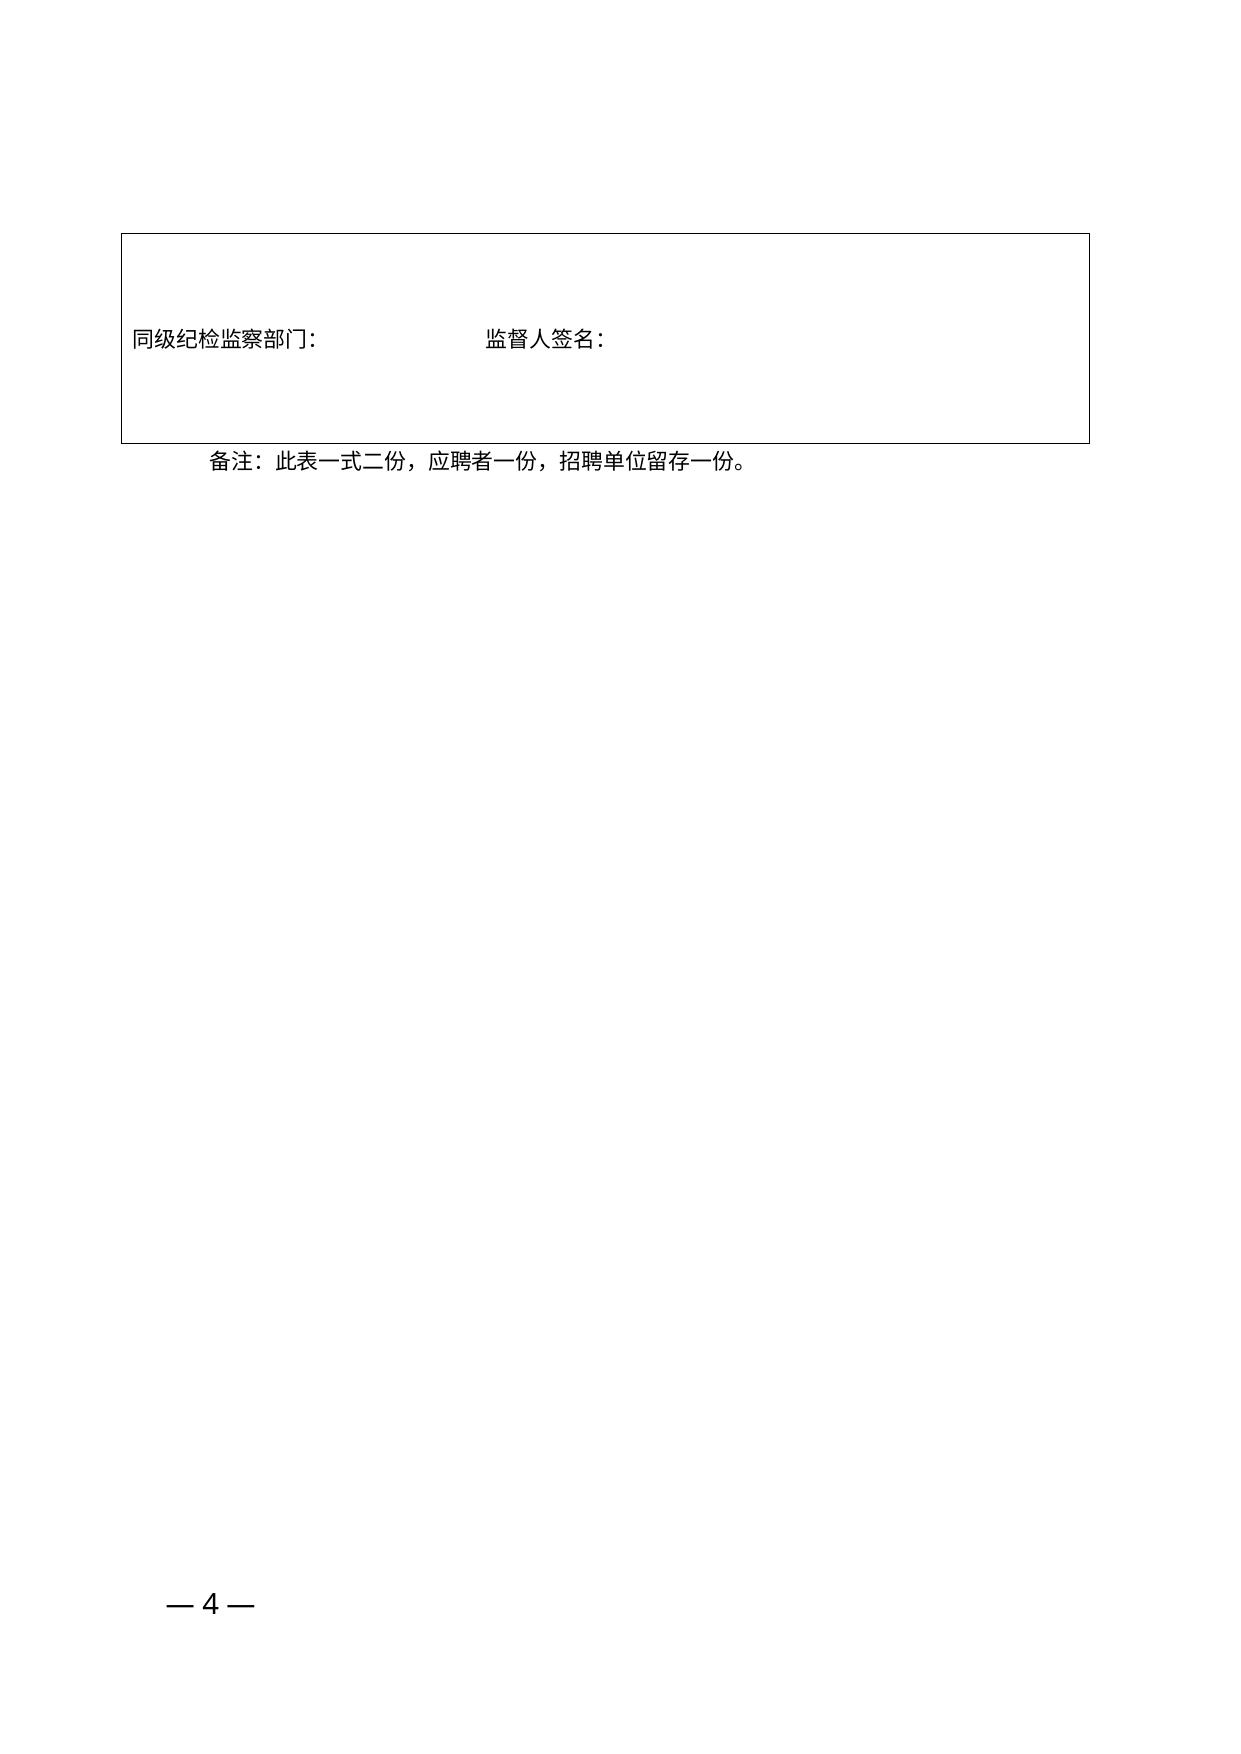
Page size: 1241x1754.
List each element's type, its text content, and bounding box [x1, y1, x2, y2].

text 备注：此表一式二份，应聘者一份，招聘单位留存一份。 [165, 444, 1087, 476]
table_cell 同级纪检监察部门： 监督人签名： [122, 234, 1089, 443]
